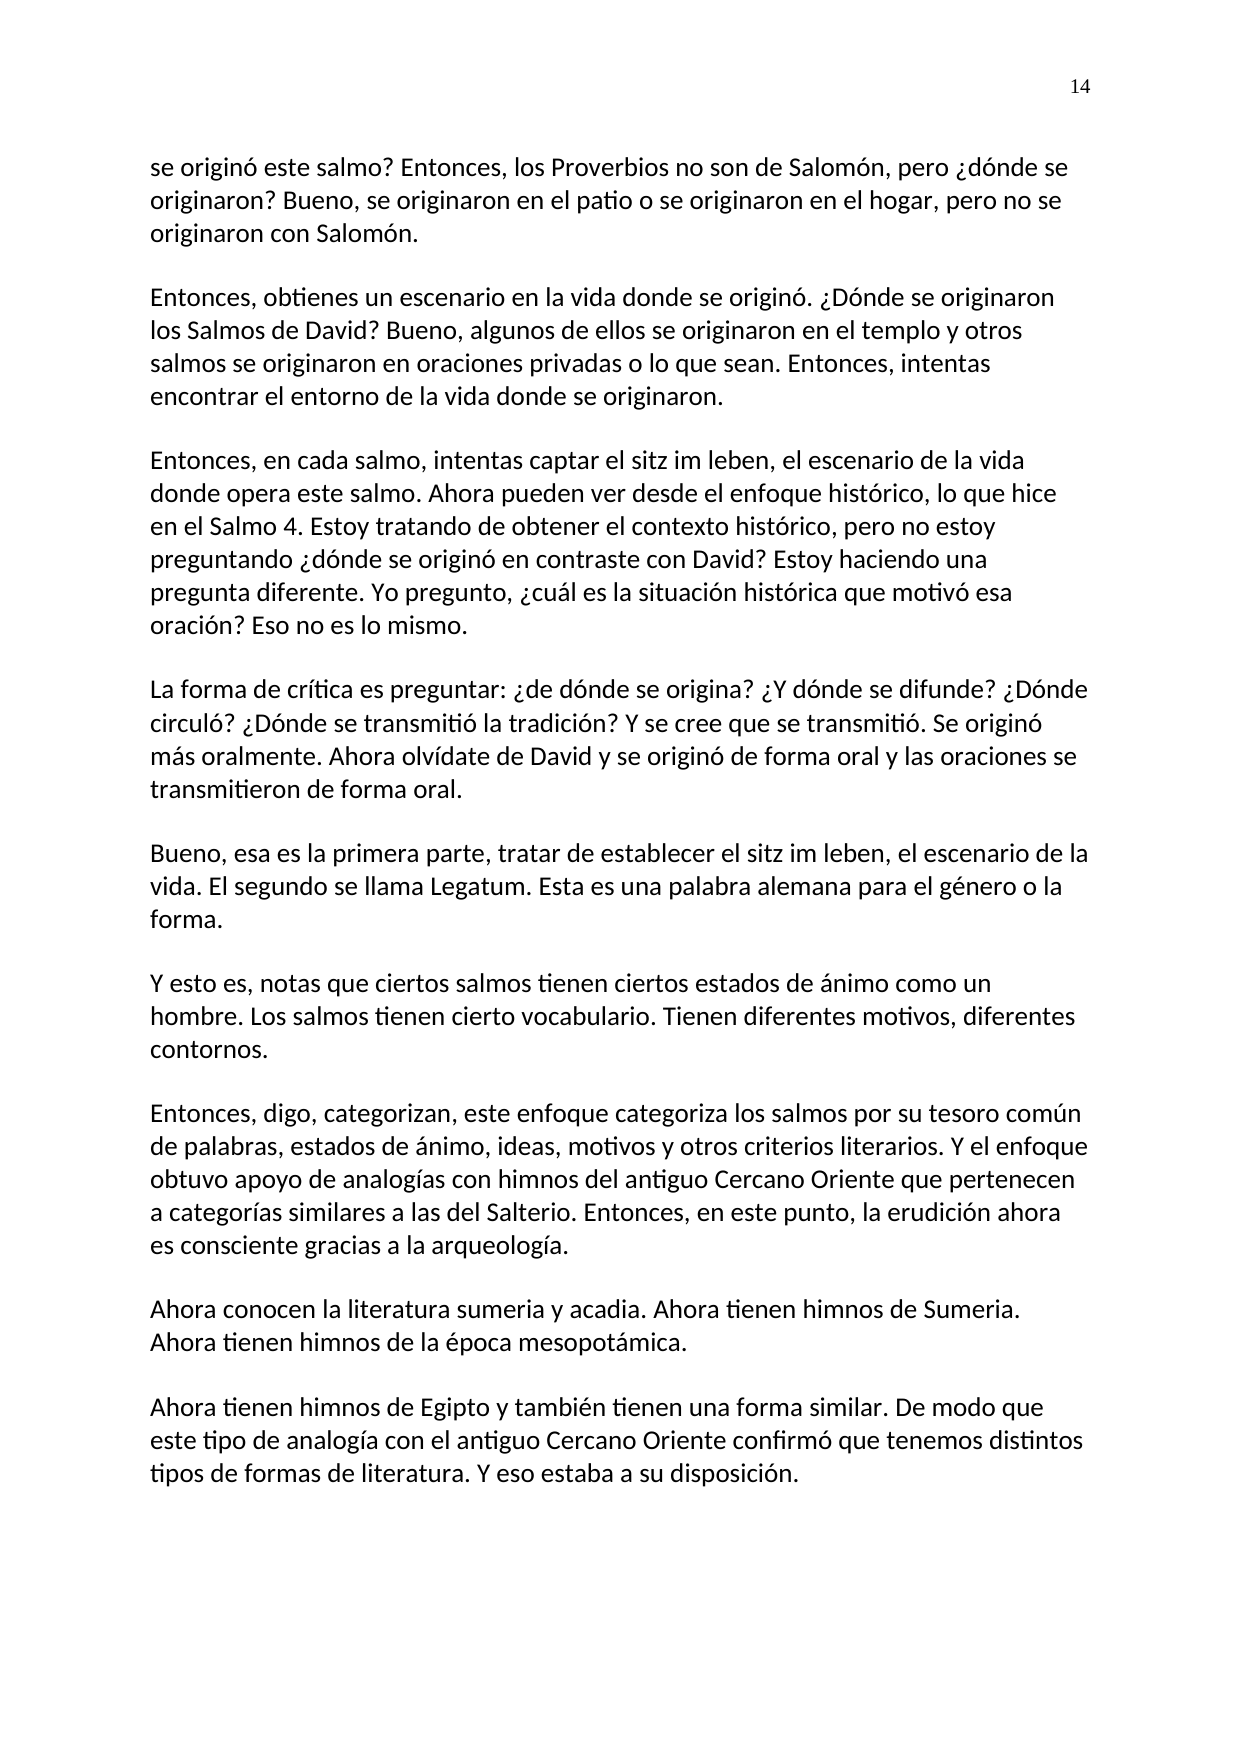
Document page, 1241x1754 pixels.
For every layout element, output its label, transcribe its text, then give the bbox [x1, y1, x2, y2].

text Entonces, obtienes un escenario en la vida donde se originó. ¿Dónde se originaron los Salmos de David? Bueno, algunos de ellos se originaron en el templo y otros salmos se originaron en oraciones privadas o lo que sean. Entonces, intentas encontrar el entorno de la vida donde se originaron. [150, 280, 1090, 412]
text La forma de crítica es preguntar: ¿de dónde se origina? ¿Y dónde se difunde? ¿Dónde circuló? ¿Dónde se transmitió la tradición? Y se cree que se transmitió. Se originó más oralmente. Ahora olvídate de David y se originó de forma oral y las oraciones se transmitieron de forma oral. [150, 673, 1090, 805]
text Entonces, digo, categorizan, este enfoque categoriza los salmos por su tesoro común de palabras, estados de ánimo, ideas, motivos y otros criterios literarios. Y el enfoque obtuvo apoyo de analogías con himnos del antiguo Cercano Oriente que pertenecen a categorías similares a las del Salterio. Entonces, en este punto, la erudición ahora es consciente gracias a la arqueología. [150, 1096, 1090, 1261]
text Ahora tienen himnos de Egipto y también tienen una forma similar. De modo que este tipo de analogía con el antiguo Cercano Oriente confirmó que tenemos distintos tipos de formas de literatura. Y eso estaba a su disposición. [150, 1390, 1090, 1489]
text Ahora conocen la literatura sumeria y acadia. Ahora tienen himnos de Sumeria. Ahora tienen himnos de la época mesopotámica. [150, 1293, 1090, 1359]
text Y esto es, notas que ciertos salmos tienen ciertos estados de ánimo como un hombre. Los salmos tienen cierto vocabulario. Tienen diferentes motivos, diferentes contornos. [150, 966, 1090, 1065]
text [150, 150, 1090, 249]
text Bueno, esa es la primera parte, tratar de establecer el sitz im leben, el escenario de la vida. El segundo se llama Legatum. Esta es una palabra alemana para el género o la forma. [150, 836, 1090, 935]
text Entonces, en cada salmo, intentas captar el sitz im leben, el escenario de la vida donde opera este salmo. Ahora pueden ver desde el enfoque histórico, lo que hice en el Salmo 4. Estoy tratando de obtener el contexto histórico, pero no estoy preguntando ¿dónde se originó en contraste con David? Estoy haciendo una pregunta diferente. Yo pregunto, ¿cuál es la situación histórica que motivó esa oración? Eso no es lo mismo. [150, 443, 1090, 642]
